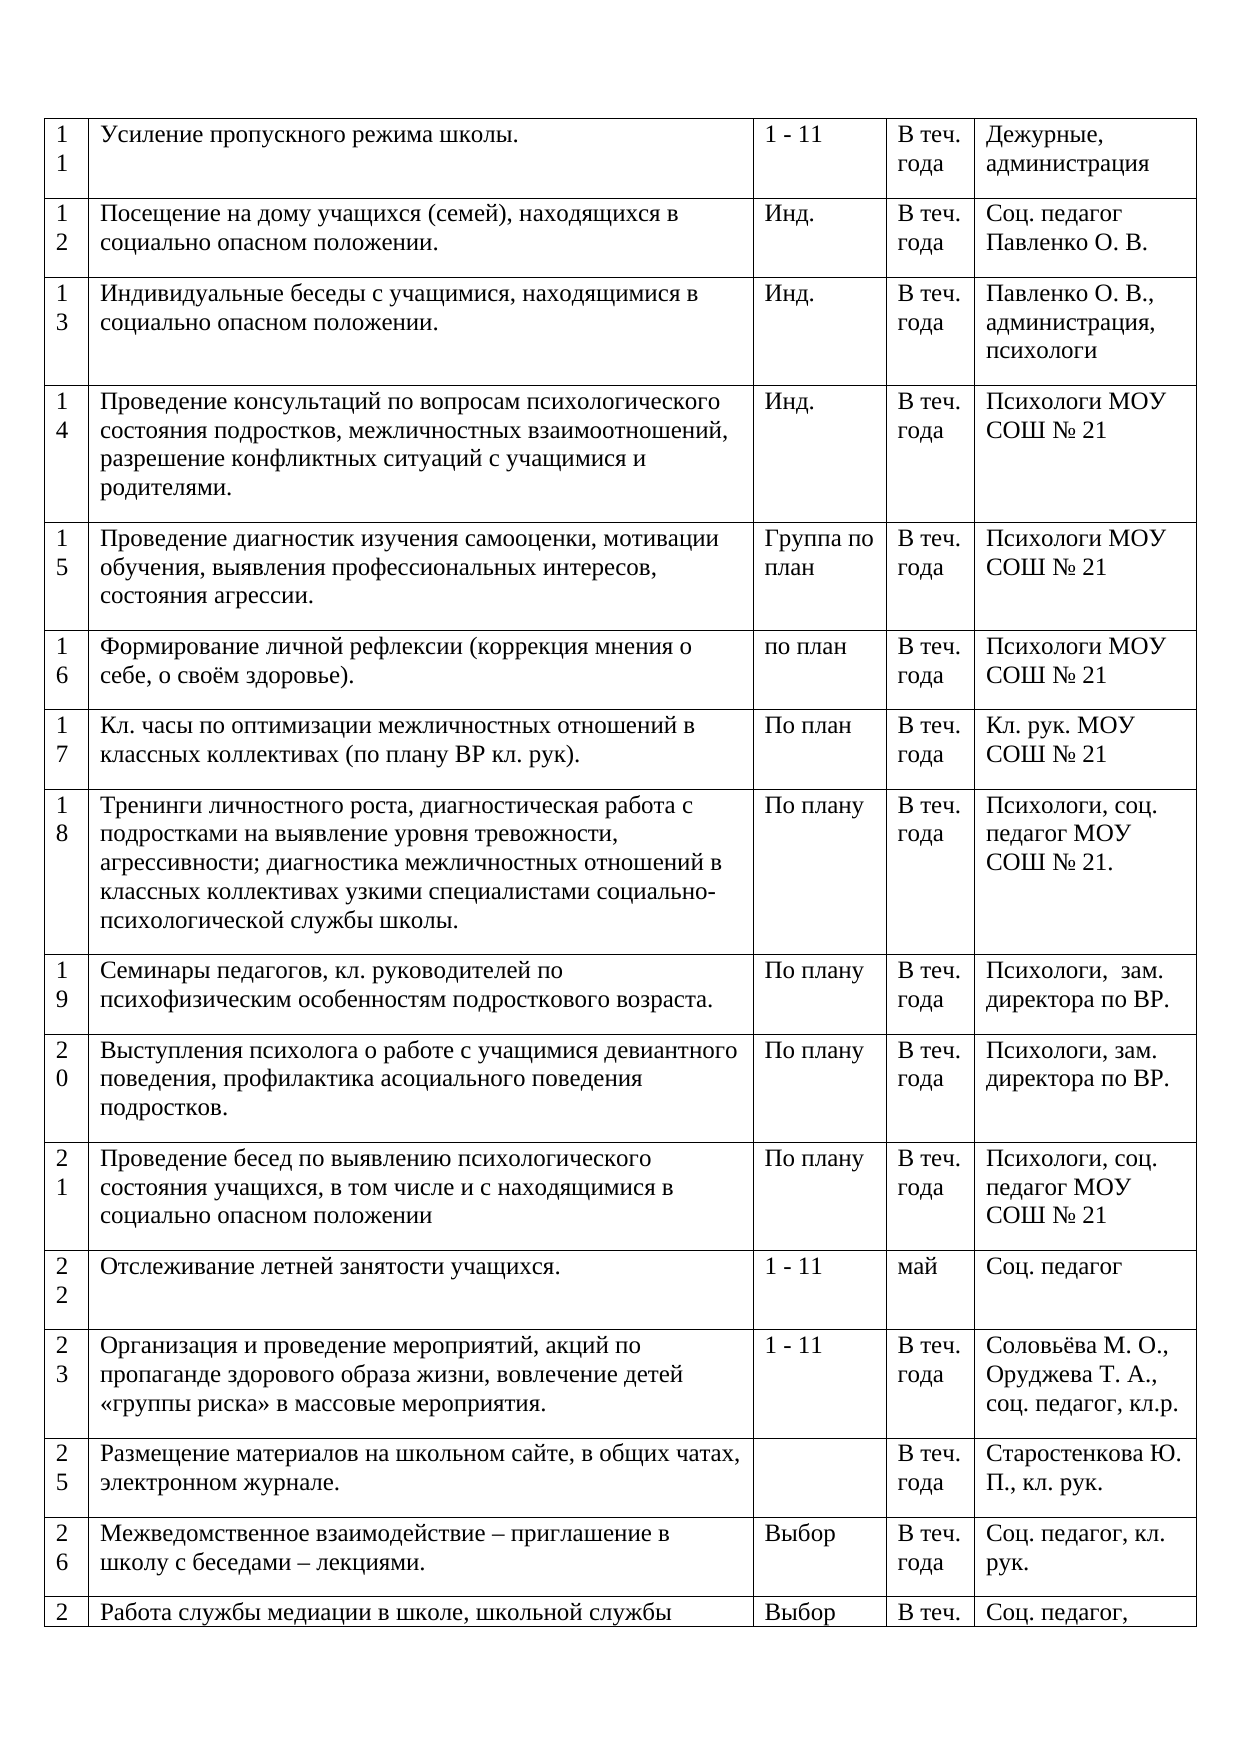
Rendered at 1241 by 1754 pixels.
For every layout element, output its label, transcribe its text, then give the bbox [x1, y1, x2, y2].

table_cell Психологи МОУ СОШ № 21 [975, 523, 1196, 630]
table_cell Выступления психолога о работе с учащимися девиантного поведения, профилактика асоциального поведения подростков. [89, 1035, 753, 1142]
table_cell Кл. часы по оптимизации межличностных отношений в классных коллективах (по плану ВР кл. рук). [89, 710, 753, 789]
table_cell 1 - 11 [754, 119, 886, 197]
table_cell В теч. года [887, 1597, 974, 1626]
table_cell 22 [45, 1251, 88, 1329]
table_cell Психологи МОУ СОШ № 21 [975, 386, 1196, 522]
table_cell Старостенкова Ю. П., кл. рук. [975, 1439, 1196, 1517]
table_cell В теч. года [887, 278, 974, 385]
table_cell В теч. года [887, 523, 974, 630]
table_cell В теч. года [887, 790, 974, 954]
table_cell 19 [45, 955, 88, 1034]
table_cell 21 [45, 1143, 88, 1250]
table_cell Межведомственное взаимодействие – приглашение в школу с беседами – лекциями. [89, 1518, 753, 1596]
table_cell 18 [45, 790, 88, 954]
table_cell Размещение материалов на школьном сайте, в общих чатах, электронном журнале. [89, 1439, 753, 1517]
table_cell Психологи, зам. директора по ВР. [975, 955, 1196, 1034]
table_cell Индивидуальные беседы с учащимися, находящимися в социально опасном положении. [89, 278, 753, 385]
table_cell По плану [754, 1035, 886, 1142]
table_cell 25 [45, 1439, 88, 1517]
table_cell 23 [45, 1330, 88, 1437]
table_cell [754, 1439, 886, 1517]
table_cell Соловьёва М. О., Оруджева Т. А., соц. педагог, кл.р. [975, 1330, 1196, 1437]
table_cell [89, 1597, 753, 1626]
table_cell В теч. года [887, 955, 974, 1034]
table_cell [975, 1597, 1196, 1626]
table_cell Формирование личной рефлексии (коррекция мнения о себе, о своём здоровье). [89, 631, 753, 709]
table_cell Психологи, соц. педагог МОУ СОШ № 21. [975, 790, 1196, 954]
table_cell Проведение бесед по выявлению психологического состояния учащихся, в том числе и с находящимися в социально опасном положении [89, 1143, 753, 1250]
table_cell В теч. года [887, 1330, 974, 1437]
table_cell Посещение на дому учащихся (семей), находящихся в социально опасном положении. [89, 199, 753, 277]
table_cell 16 [45, 631, 88, 709]
table_cell Выбор [754, 1597, 886, 1626]
table_cell по план [754, 631, 886, 709]
table_cell 1 - 11 [754, 1330, 886, 1437]
table_cell 12 [45, 199, 88, 277]
table_cell Психологи, зам. директора по ВР. [975, 1035, 1196, 1142]
table_cell Инд. [754, 199, 886, 277]
table_cell В теч. года [887, 119, 974, 197]
table_cell 27 [45, 1597, 88, 1626]
table_cell Дежурные, администрация [975, 119, 1196, 197]
table_cell 17 [45, 710, 88, 789]
table_cell Соц. педагог, кл. рук. [975, 1518, 1196, 1596]
table_cell В теч. года [887, 386, 974, 522]
table_cell 26 [45, 1518, 88, 1596]
table_cell Инд. [754, 278, 886, 385]
table_cell 14 [45, 386, 88, 522]
table_cell 1 - 11 [754, 1251, 886, 1329]
table_cell Павленко О. В., администрация, психологи [975, 278, 1196, 385]
table_cell В теч. года [887, 1518, 974, 1596]
table_cell В теч. года [887, 710, 974, 789]
table_cell В теч. года [887, 1143, 974, 1250]
table_cell 15 [45, 523, 88, 630]
table_cell Психологи МОУ СОШ № 21 [975, 631, 1196, 709]
table_cell В теч. года [887, 1439, 974, 1517]
table_cell Усиление пропускного режима школы. [89, 119, 753, 197]
table_cell В теч. года [887, 199, 974, 277]
table_cell Выбор [754, 1518, 886, 1596]
table_cell Кл. рук. МОУ СОШ № 21 [975, 710, 1196, 789]
table_cell Психологи, соц. педагог МОУ СОШ № 21 [975, 1143, 1196, 1250]
table_cell По плану [754, 955, 886, 1034]
table_cell Отслеживание летней занятости учащихся. [89, 1251, 753, 1329]
table_cell 11 [45, 119, 88, 197]
table_cell По плану [754, 790, 886, 954]
table_cell Семинары педагогов, кл. руководителей по психофизическим особенностям подросткового возраста. [89, 955, 753, 1034]
table_cell Соц. педагог [975, 1251, 1196, 1329]
table_cell май [887, 1251, 974, 1329]
table_cell 13 [45, 278, 88, 385]
table_cell Группа по план [754, 523, 886, 630]
table_cell По план [754, 710, 886, 789]
table_cell В теч. года [887, 631, 974, 709]
table_cell Тренинги личностного роста, диагностическая работа с подростками на выявление уровня тревожности, агрессивности; диагностика межличностных отношений в классных коллективах узкими специалистами социально-психологической службы школы. [89, 790, 753, 954]
table_cell Проведение консультаций по вопросам психологического состояния подростков, межличностных взаимоотношений, разрешение конфликтных ситуаций с учащимися и родителями. [89, 386, 753, 522]
table_cell Организация и проведение мероприятий, акций по пропаганде здорового образа жизни, вовлечение детей «группы риска» в массовые мероприятия. [89, 1330, 753, 1437]
table_cell 20 [45, 1035, 88, 1142]
table_cell Соц. педагог Павленко О. В. [975, 199, 1196, 277]
table_cell В теч. года [887, 1035, 974, 1142]
table_cell Проведение диагностик изучения самооценки, мотивации обучения, выявления профессиональных интересов, состояния агрессии. [89, 523, 753, 630]
table_cell По плану [754, 1143, 886, 1250]
table_cell Инд. [754, 386, 886, 522]
